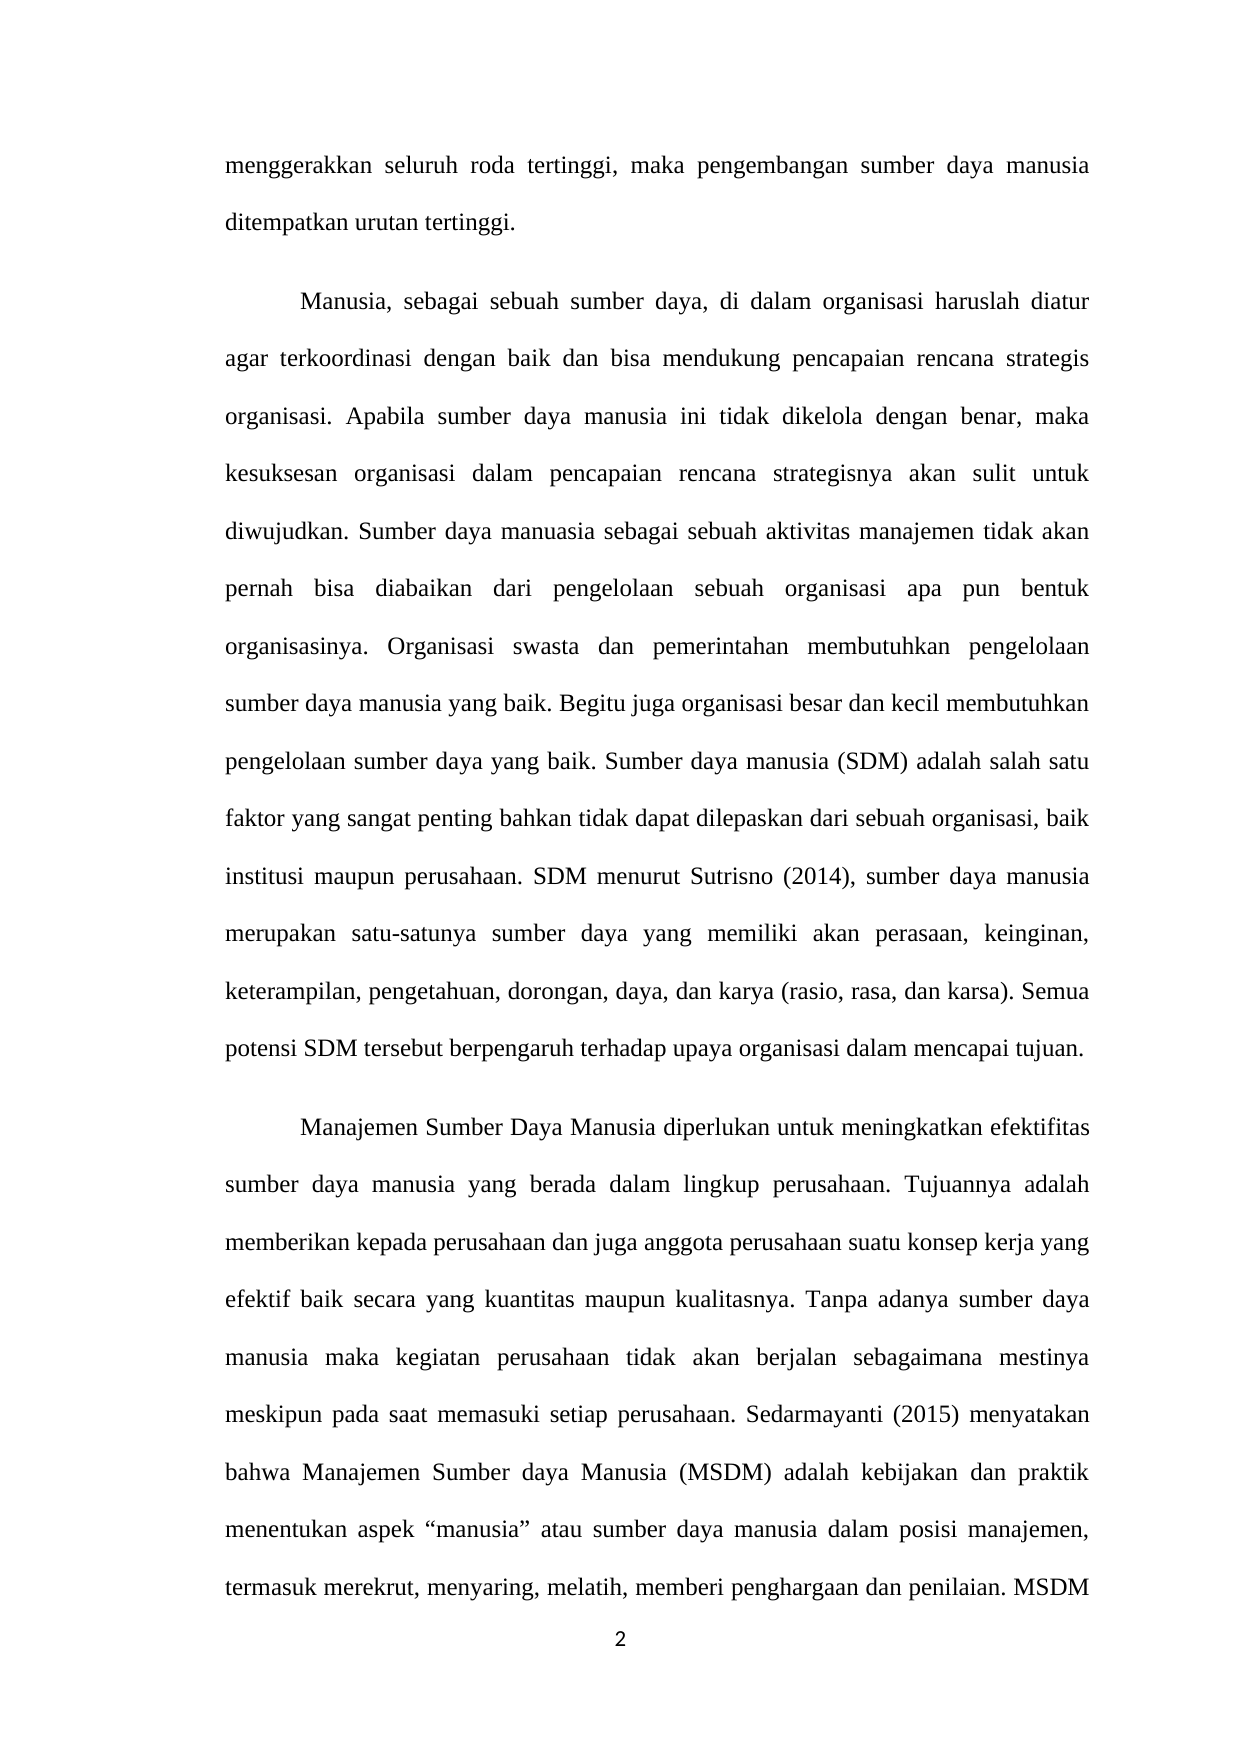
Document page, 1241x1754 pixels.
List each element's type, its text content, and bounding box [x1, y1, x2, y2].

text Manusia, sebagai sebuah sumber daya, di dalam organisasi haruslah diatur agar terkoordinasi dengan baik dan bisa mendukung pencapaian rencana strategis organisasi. Apabila sumber daya manusia ini tidak dikelola dengan benar, maka kesuksesan organisasi dalam pencapaian rencana strategisnya akan sulit untuk diwujudkan. Sumber daya manuasia sebagai sebuah aktivitas manajemen tidak akan pernah bisa diabaikan dari pengelolaan sebuah organisasi apa pun bentuk organisasinya. Organisasi swasta dan pemerintahan membutuhkan pengelolaan sumber daya manusia yang baik. Begitu juga organisasi besar dan kecil membutuhkan pengelolaan sumber daya yang baik. Sumber daya manusia (SDM) adalah salah satu faktor yang sangat penting bahkan tidak dapat dilepaskan dari sebuah organisasi, baik institusi maupun perusahaan. SDM menurut Sutrisno (2014), sumber daya manusia merupakan satu-satunya sumber daya yang memiliki akan perasaan, keinginan, keterampilan, pengetahuan, dorongan, daya, dan karya (rasio, rasa, dan karsa). Semua potensi SDM tersebut berpengaruh terhadap upaya organisasi dalam mencapai tujuan. [225, 286, 1090, 1062]
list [225, 150, 1090, 236]
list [225, 1112, 1090, 1600]
